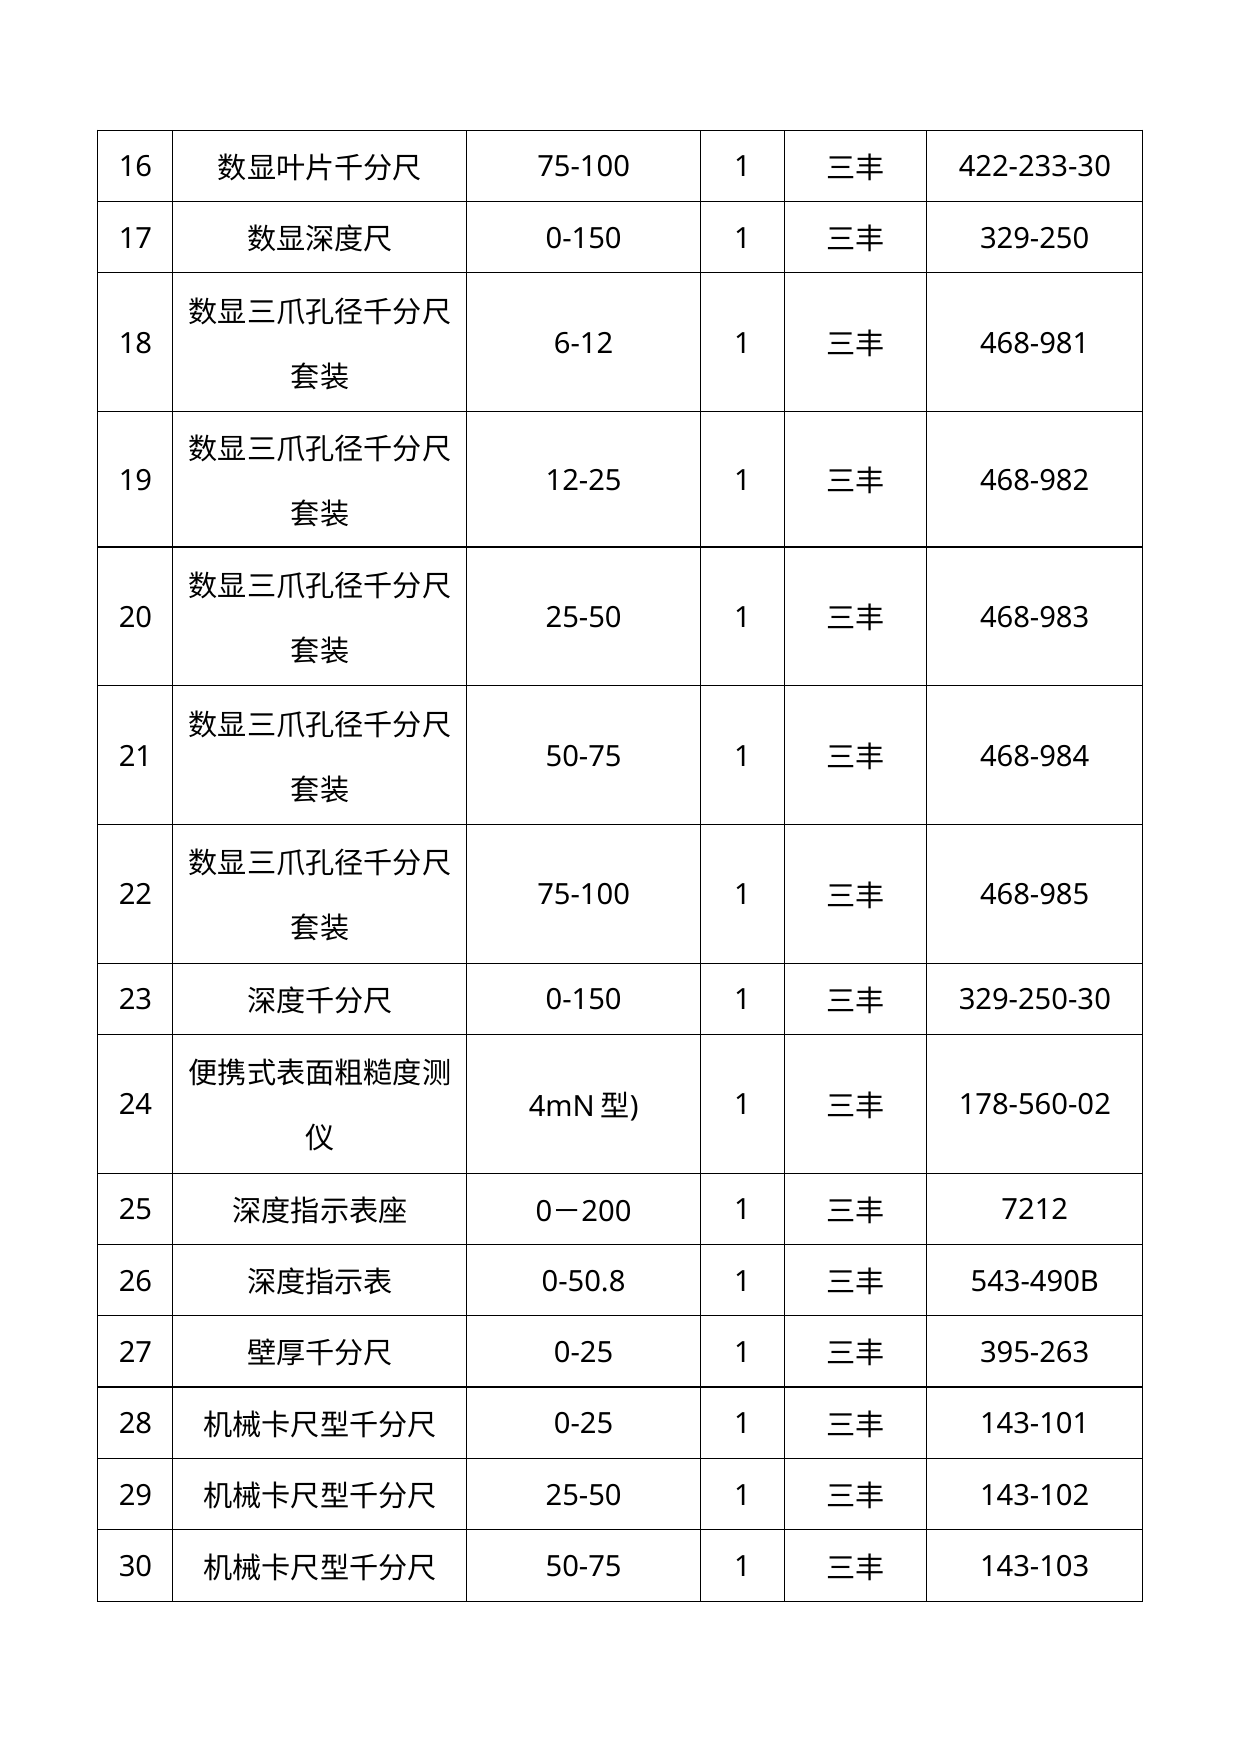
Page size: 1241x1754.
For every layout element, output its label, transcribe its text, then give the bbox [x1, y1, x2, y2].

table_cell 数显深度尺 [173, 202, 466, 272]
table_cell 16 [98, 131, 172, 201]
table_cell 21 [98, 686, 172, 824]
table_cell 三丰 [785, 273, 926, 411]
table_cell 143-102 [927, 1459, 1142, 1529]
table_cell 1 [701, 1174, 784, 1244]
table_cell 395-263 [927, 1316, 1142, 1386]
table_cell 数显叶片千分尺 [173, 131, 466, 201]
table_cell 三丰 [785, 1388, 926, 1458]
table_cell 1 [701, 131, 784, 201]
table_cell 0-150 [467, 964, 700, 1034]
table_cell 数显三爪孔径千分尺套装 [173, 686, 466, 824]
table_cell 468-984 [927, 686, 1142, 824]
table_cell 1 [701, 273, 784, 411]
table_cell 0-150 [467, 202, 700, 272]
table_cell 数显三爪孔径千分尺套装 [173, 273, 466, 411]
table_cell 机械卡尺型千分尺 [173, 1530, 466, 1601]
table_cell 24 [98, 1035, 172, 1172]
table_cell 25-50 [467, 548, 700, 685]
table_cell 机械卡尺型千分尺 [173, 1459, 466, 1529]
table_cell 便携式表面粗糙度测仪 [173, 1035, 466, 1172]
table_cell 0-25 [467, 1316, 700, 1386]
table_cell 50-75 [467, 686, 700, 824]
table_cell 329-250 [927, 202, 1142, 272]
table_cell 6-12 [467, 273, 700, 411]
table_cell 0-25 [467, 1388, 700, 1458]
table_cell 1 [701, 412, 784, 546]
table_cell 1 [701, 1459, 784, 1529]
table_cell 25-50 [467, 1459, 700, 1529]
table_cell 17 [98, 202, 172, 272]
table_cell 178-560-02 [927, 1035, 1142, 1172]
table_cell 三丰 [785, 131, 926, 201]
table_cell 26 [98, 1245, 172, 1315]
table_cell 1 [701, 1245, 784, 1315]
table_cell 数显三爪孔径千分尺套装 [173, 825, 466, 962]
table_cell 深度指示表 [173, 1245, 466, 1315]
table_cell 1 [701, 202, 784, 272]
table_cell 143-103 [927, 1530, 1142, 1601]
table_cell 三丰 [785, 1316, 926, 1386]
table_cell 22 [98, 825, 172, 962]
table_cell 三丰 [785, 825, 926, 962]
table_cell 20 [98, 548, 172, 685]
table_cell 19 [98, 412, 172, 546]
table_cell 1 [701, 964, 784, 1034]
table_cell 深度指示表座 [173, 1174, 466, 1244]
table_cell 1 [701, 1530, 784, 1601]
table_cell 1 [701, 1035, 784, 1172]
table_cell 数显三爪孔径千分尺套装 [173, 412, 466, 546]
table_cell 468-981 [927, 273, 1142, 411]
table_cell 75-100 [467, 131, 700, 201]
table_cell 25 [98, 1174, 172, 1244]
table_cell 1 [701, 686, 784, 824]
table_cell 7212 [927, 1174, 1142, 1244]
table_cell 468-983 [927, 548, 1142, 685]
table_cell 三丰 [785, 1459, 926, 1529]
table_cell 壁厚千分尺 [173, 1316, 466, 1386]
table_cell 机械卡尺型千分尺 [173, 1388, 466, 1458]
table_cell 468-985 [927, 825, 1142, 962]
table_cell 18 [98, 273, 172, 411]
table_cell 329-250-30 [927, 964, 1142, 1034]
table_cell 143-101 [927, 1388, 1142, 1458]
table_cell 27 [98, 1316, 172, 1386]
table_cell 543-490B [927, 1245, 1142, 1315]
table_cell 三丰 [785, 412, 926, 546]
table_cell 数显三爪孔径千分尺套装 [173, 548, 466, 685]
table_cell 深度千分尺 [173, 964, 466, 1034]
table_cell 三丰 [785, 964, 926, 1034]
table_cell 12-25 [467, 412, 700, 546]
table_cell 50-75 [467, 1530, 700, 1601]
table_cell 1 [701, 1388, 784, 1458]
table_cell 三丰 [785, 1530, 926, 1601]
table_cell 三丰 [785, 1245, 926, 1315]
table_cell 23 [98, 964, 172, 1034]
table_cell 29 [98, 1459, 172, 1529]
table_cell 422-233-30 [927, 131, 1142, 201]
table_cell 三丰 [785, 686, 926, 824]
table_cell 30 [98, 1530, 172, 1601]
table_cell 4mN型) [467, 1035, 700, 1172]
table_cell 0－200 [467, 1174, 700, 1244]
table_cell 1 [701, 548, 784, 685]
table_cell 28 [98, 1388, 172, 1458]
table_cell 0-50.8 [467, 1245, 700, 1315]
table_cell 75-100 [467, 825, 700, 962]
table_cell 三丰 [785, 1035, 926, 1172]
table_cell 三丰 [785, 548, 926, 685]
table_cell 三丰 [785, 1174, 926, 1244]
table_cell 1 [701, 1316, 784, 1386]
table_cell 1 [701, 825, 784, 962]
table_cell 三丰 [785, 202, 926, 272]
table_cell 468-982 [927, 412, 1142, 546]
